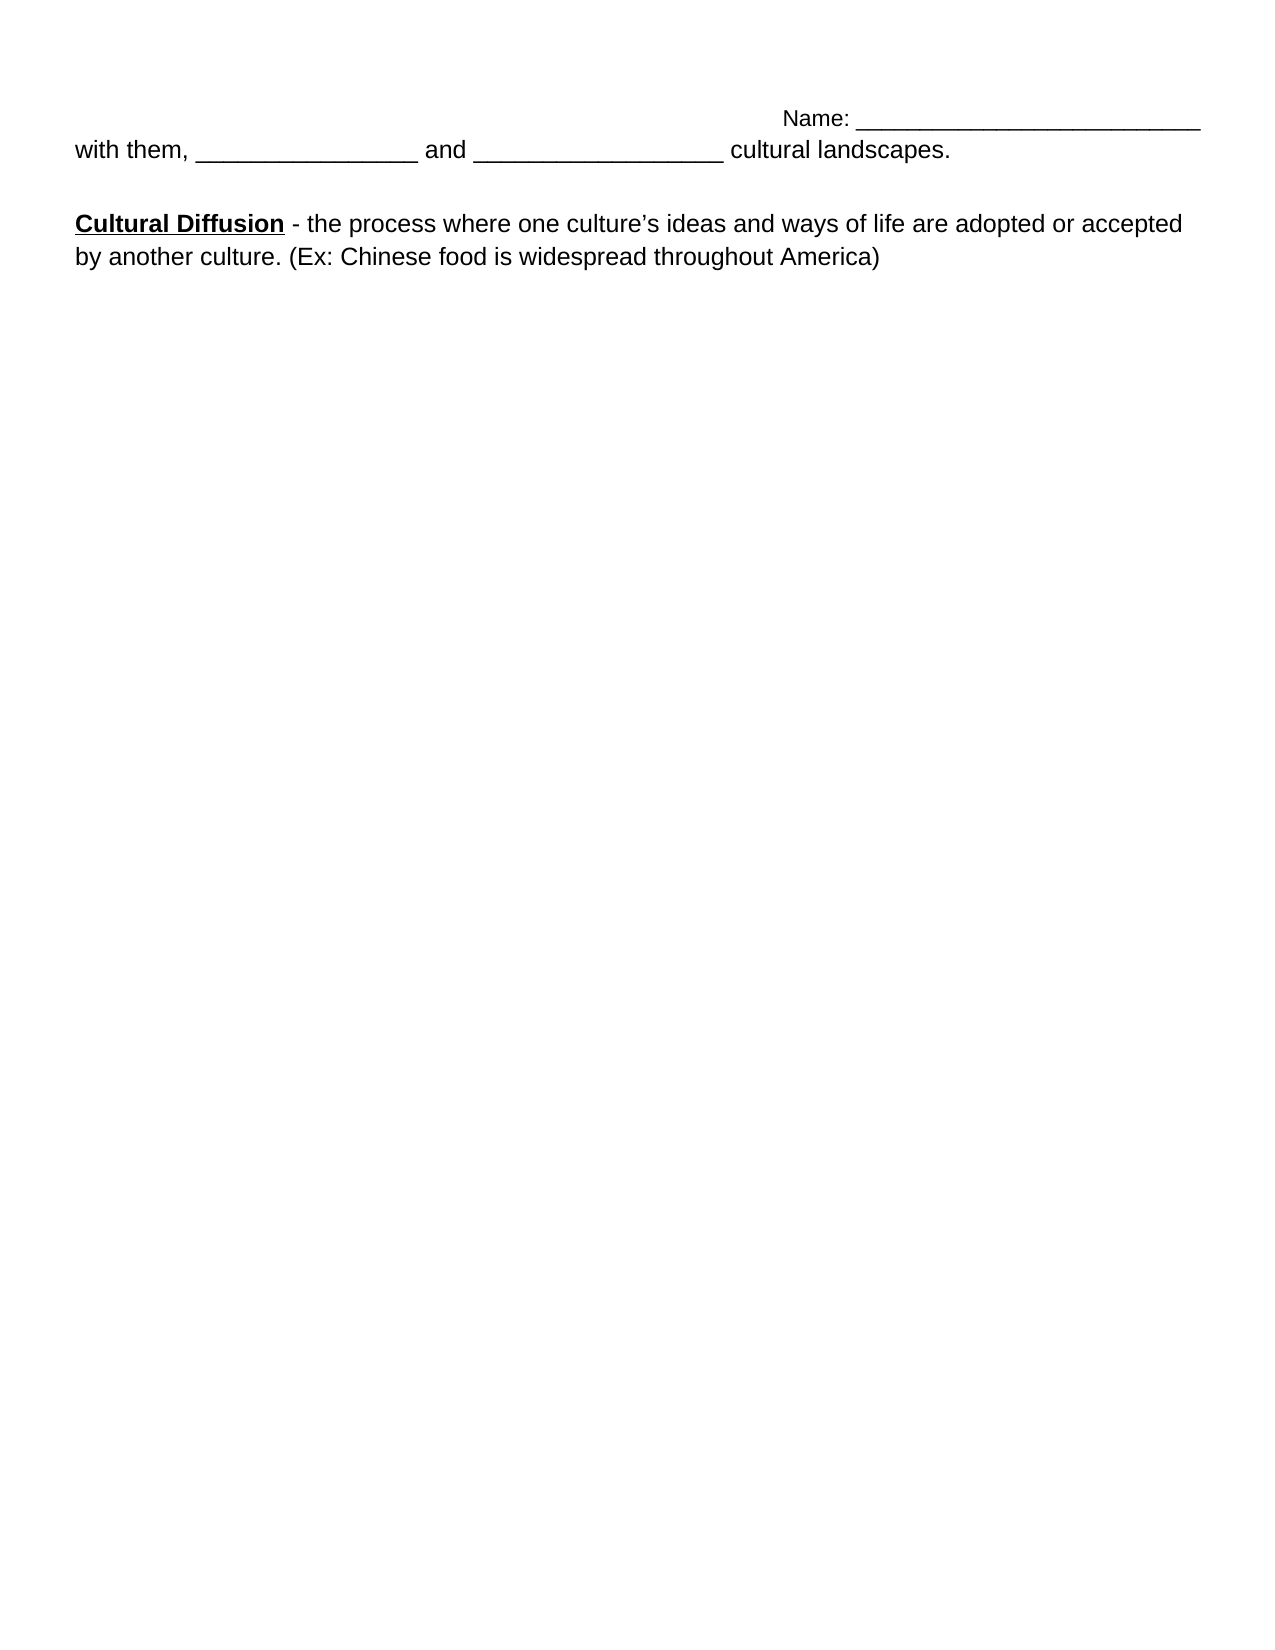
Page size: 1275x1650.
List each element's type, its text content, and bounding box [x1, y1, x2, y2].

text Cultural Diffusion - the process where one culture’s ideas and ways of life are adopted or accepted by another culture. (Ex: Chinese food is widespread throughout America) [75, 209, 1200, 271]
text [75, 135, 1200, 164]
